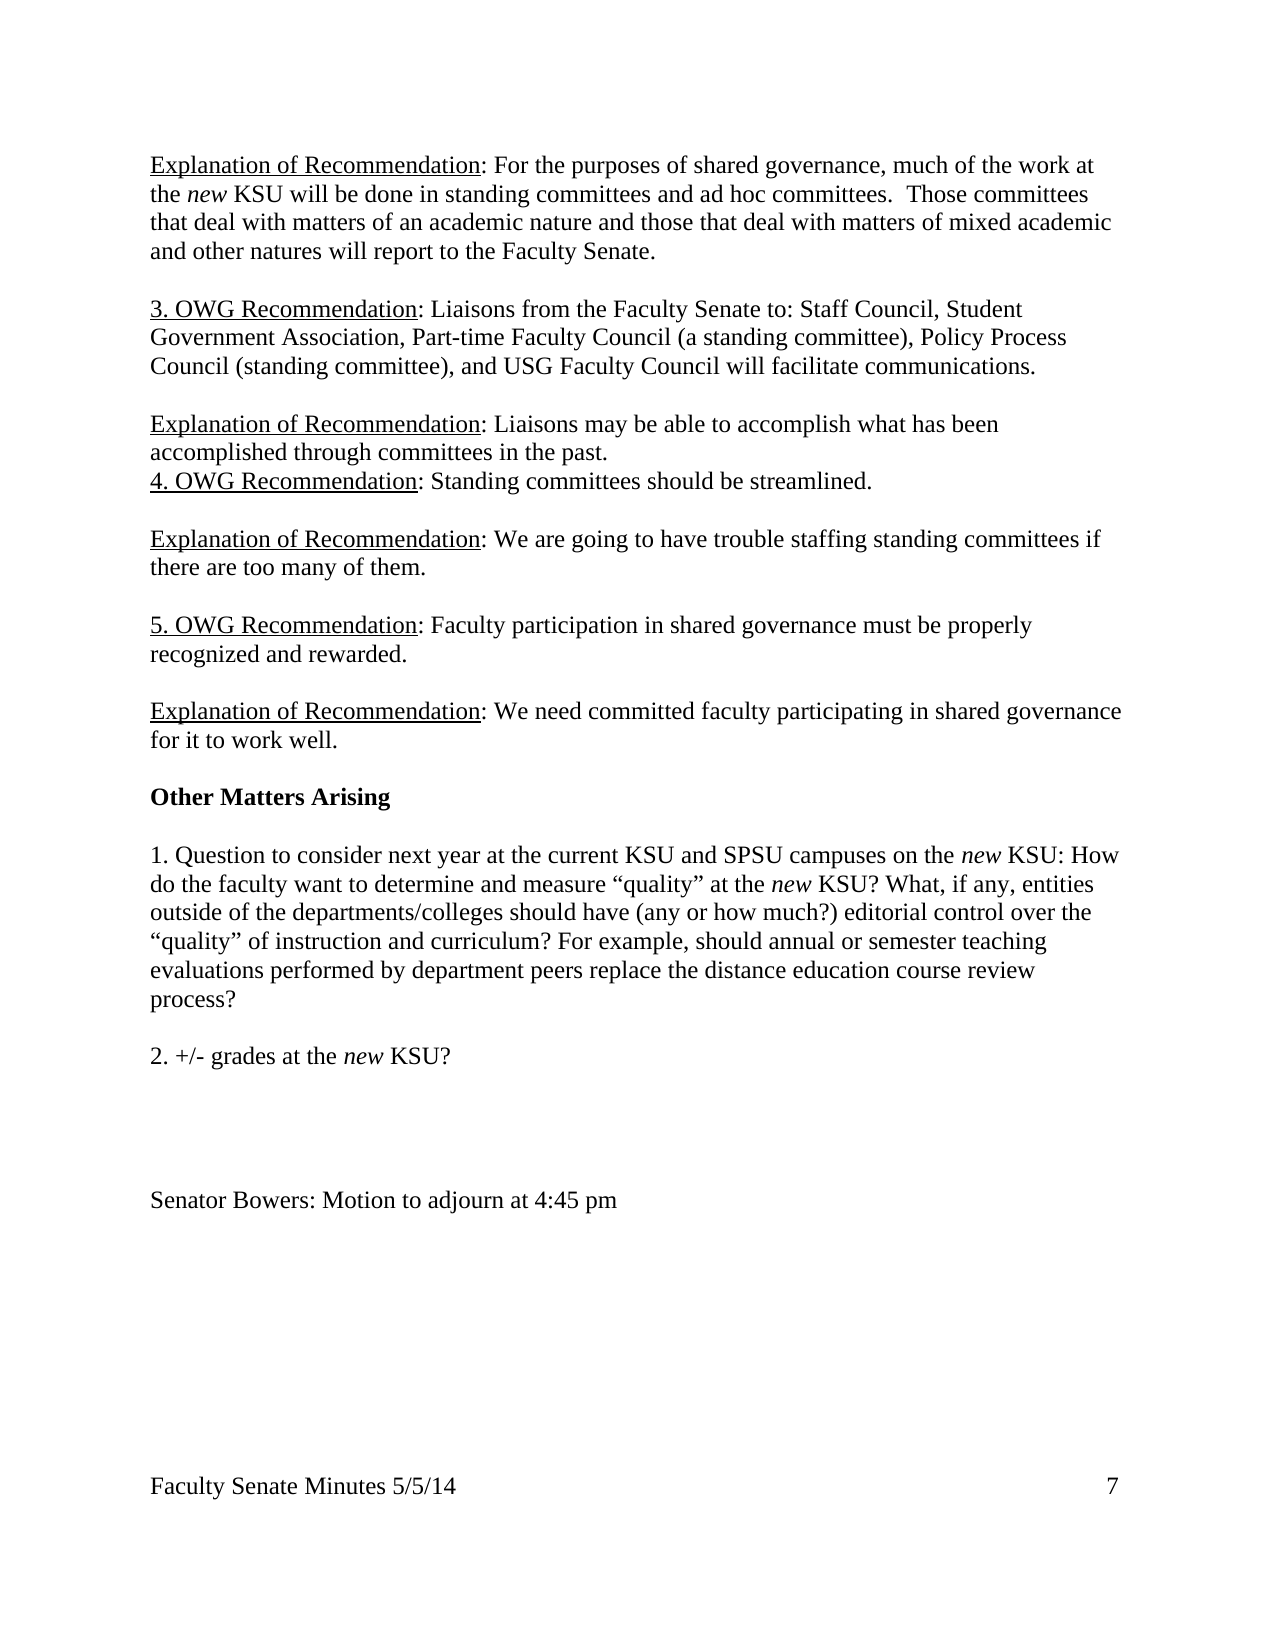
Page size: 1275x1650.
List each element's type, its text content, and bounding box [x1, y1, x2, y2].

text 4. OWG Recommendation: Standing committees should be streamlined. [150, 466, 1125, 495]
text Explanation of Recommendation: Liaisons may be able to accomplish what has been accomplished through committees in the past. [150, 409, 1125, 466]
text Senator Bowers: Motion to adjourn at 4:45 pm [150, 1185, 1125, 1214]
text 2. +/- grades at the new KSU? [150, 1041, 1125, 1070]
text 5. OWG Recommendation: Faculty participation in shared governance must be properly recognized and rewarded. [150, 610, 1125, 667]
text Other Matters Arising [150, 782, 1125, 811]
text Explanation of Recommendation: We are going to have trouble staffing standing committees if there are too many of them. [150, 524, 1125, 581]
text 1. Question to consider next year at the current KSU and SPSU campuses on the new KSU: How do the faculty want to determine and measure “quality” at the new KSU? What, if any, entities outside of the departments/colleges should have (any or how much?) editorial control over the “quality” of instruction and curriculum? For example, should annual or semester teaching evaluations performed by department peers replace the distance education course review process? [150, 840, 1125, 1012]
text 3. OWG Recommendation: Liaisons from the Faculty Senate to: Staff Council, Student Government Association, Part-time Faculty Council (a standing committee), Policy Process Council (standing committee), and USG Faculty Council will facilitate communications. [150, 294, 1125, 380]
text Explanation of Recommendation: We need committed faculty participating in shared governance for it to work well. [150, 696, 1125, 754]
text Explanation of Recommendation: For the purposes of shared governance, much of the work at the new KSU will be done in standing committees and ad hoc committees. Those committees that deal with matters of an academic nature and those that deal with matters of mixed academic and other natures will report to the Faculty Senate. [150, 150, 1125, 265]
